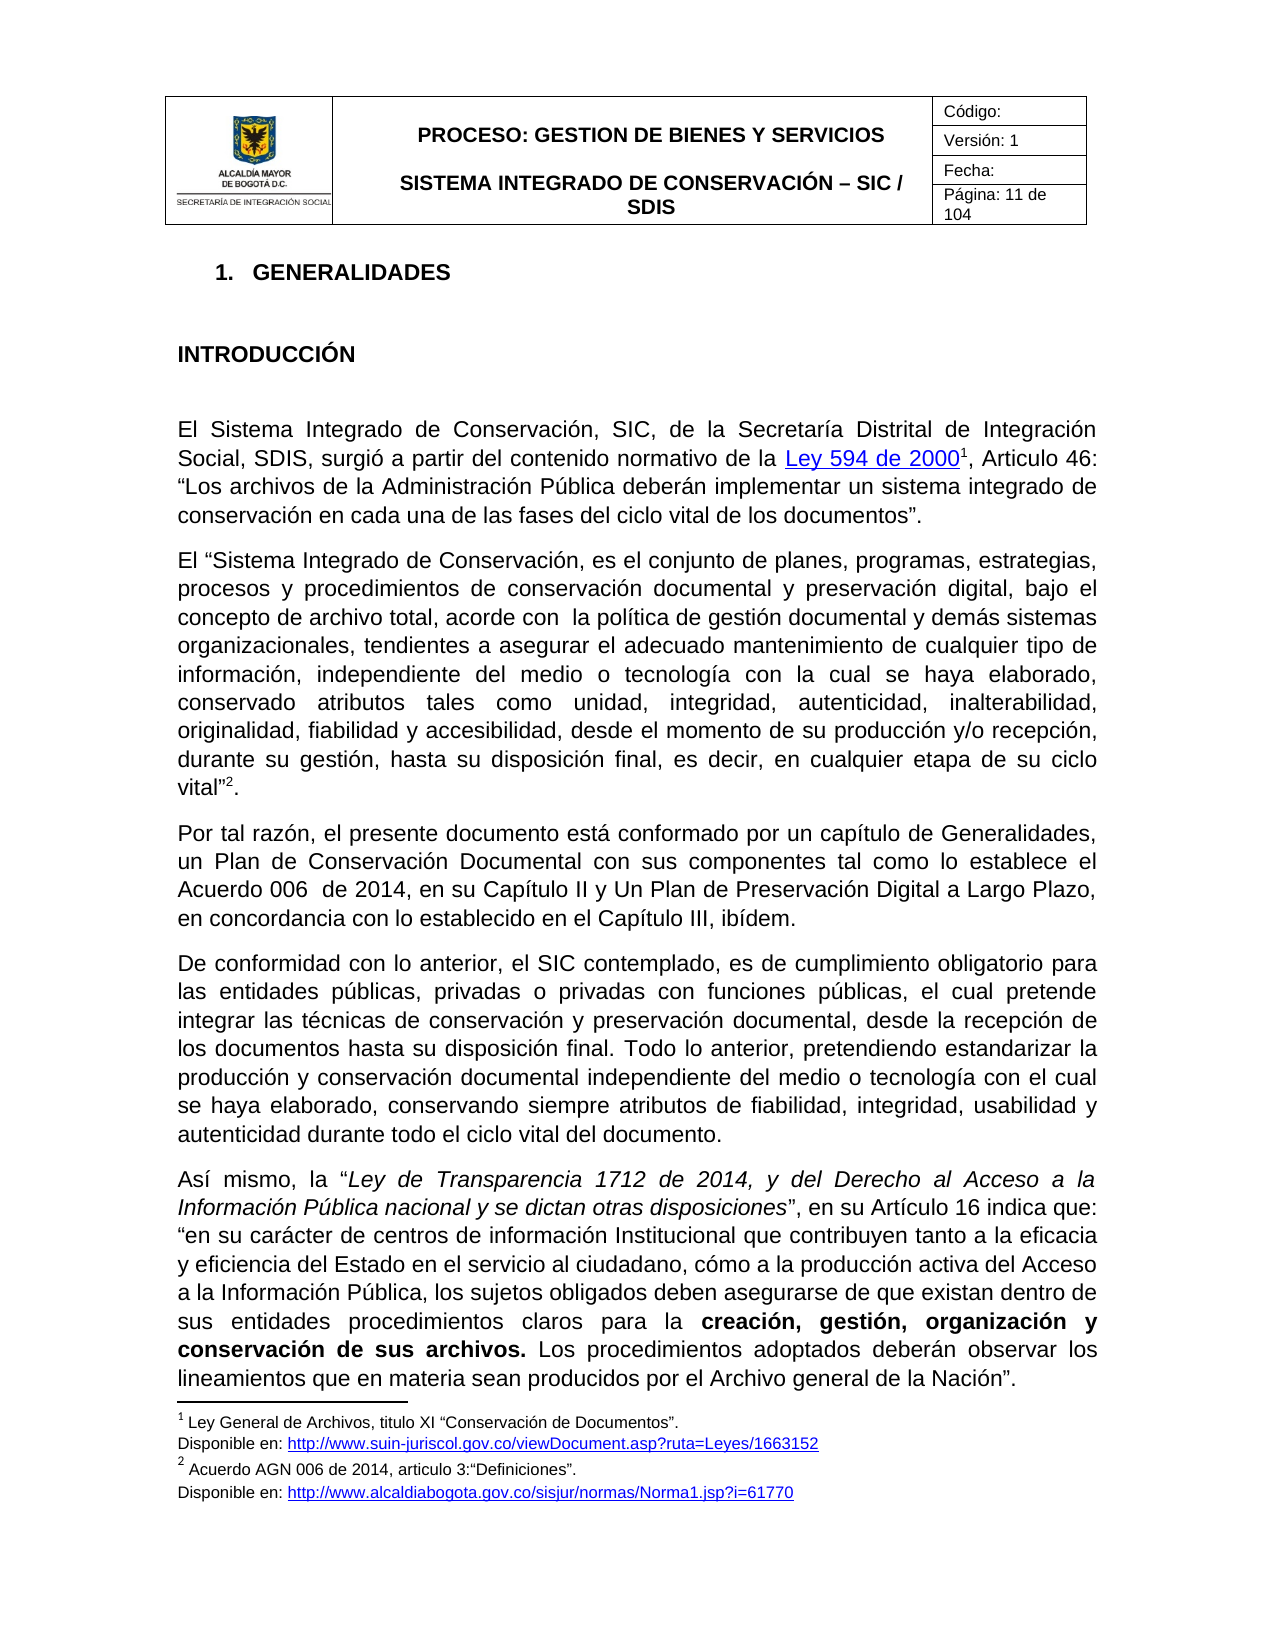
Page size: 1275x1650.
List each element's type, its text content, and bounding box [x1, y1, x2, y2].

subtitle GENERALIDADES [215, 259, 1098, 286]
text De conformidad con lo anterior, el SIC contemplado, es de cumplimiento obligatorio para las entidades públicas, privadas o privadas con funciones públicas, el cual pretende integrar las técnicas de conservación y preservación documental, desde la recepción de los documentos hasta su disposición final. Todo lo anterior, pretendiendo estandarizar la producción y conservación documental independiente del medio o tecnología con el cual se haya elaborado, conservando siempre atributos de fiabilidad, integridad, usabilidad y autenticidad durante todo el ciclo vital del documento. [177, 950, 1098, 1147]
text Por tal razón, el presente documento está conformado por un capítulo de Generalidades, un Plan de Conservación Documental con sus componentes tal como lo establece el Acuerdo 006 de 2014, en su Capítulo II y Un Plan de Preservación Digital a Largo Plazo, en concordancia con lo establecido en el Capítulo III, ibídem. [177, 819, 1098, 931]
picture [176, 116, 332, 205]
text El Sistema Integrado de Conservación, SIC, de la Secretaría Distrital de Integración Social, SDIS, surgió a partir del contenido normativo de la Ley 594 de 2000, Articulo 46: “Los archivos de la Administración Pública deberán implementar un sistema integrado de conservación en cada una de las fases del ciclo vital de los documentos”. [177, 416, 1098, 528]
text El “Sistema Integrado de Conservación, es el conjunto de planes, programas, estrategias, procesos y procedimientos de conservación documental y preservación digital, bajo el concepto de archivo total, acorde con la política de gestión documental y demás sistemas organizacionales, tendientes a asegurar el adecuado mantenimiento de cualquier tipo de información, independiente del medio o tecnología con la cual se haya elaborado, conservado atributos tales como unidad, integridad, autenticidad, inalterabilidad, originalidad, fiabilidad y accesibilidad, desde el momento de su producción y/o recepción, durante su gestión, hasta su disposición final, es decir, en cualquier etapa de su ciclo vital”. [177, 547, 1098, 801]
text Así mismo, la “Ley de Transparencia 1712 de 2014, y del Derecho al Acceso a la Información Pública nacional y se dictan otras disposiciones”, en su Artículo 16 indica que: “en su carácter de centros de información Institucional que contribuyen tanto a la eficacia y eficiencia del Estado en el servicio al ciudadano, cómo a la producción activa del Acceso a la Información Pública, los sujetos obligados deben asegurarse de que existan dentro de sus entidades procedimientos claros para la creación, gestión, organización y conservación de sus archivos. Los procedimientos adoptados deberán observar los lineamientos que en materia sean producidos por el Archivo general de la Nación”. [177, 1166, 1098, 1391]
subtitle INTRODUCCIÓN [177, 341, 1098, 367]
